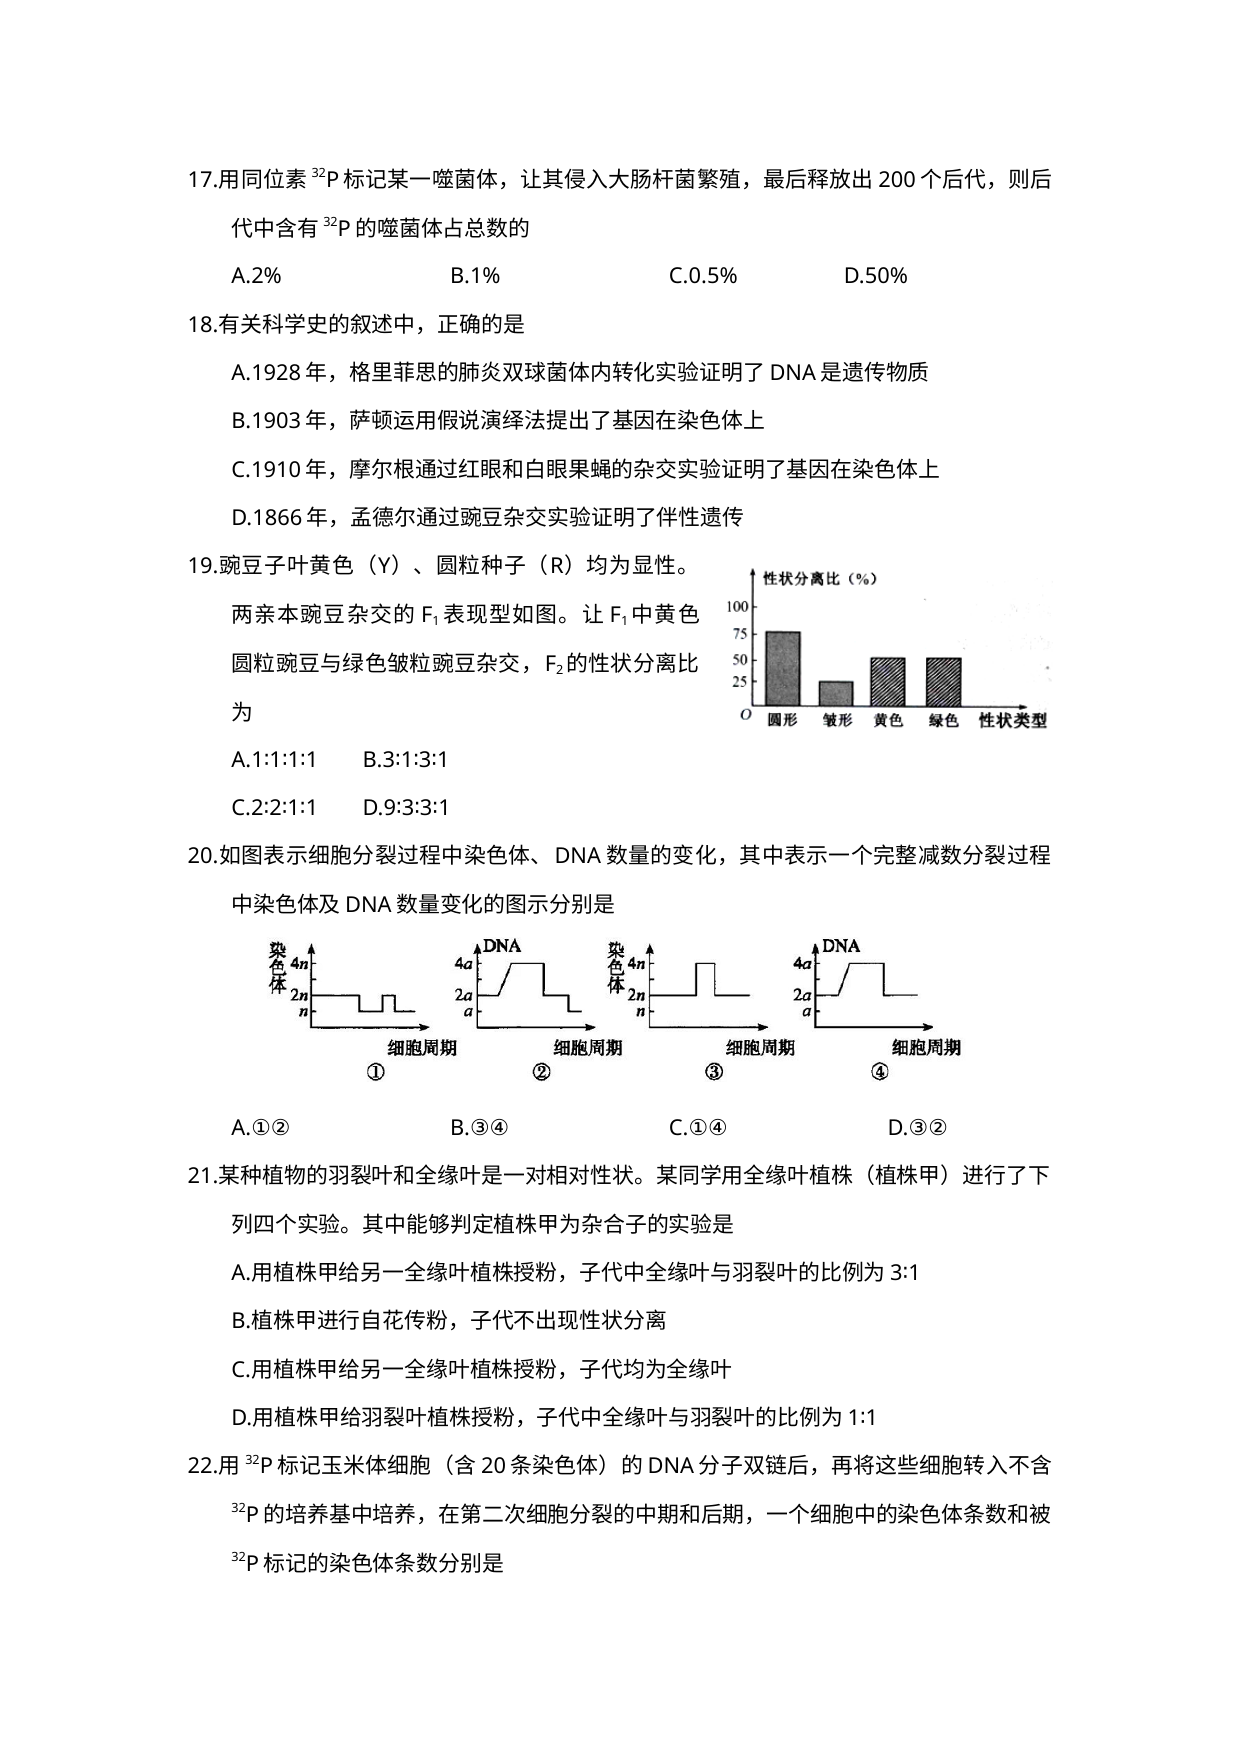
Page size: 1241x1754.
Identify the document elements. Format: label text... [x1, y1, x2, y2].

text C.用植株甲给另一全缘叶植株授粉，子代均为全缘叶 [187, 1352, 1053, 1384]
picture [258, 934, 982, 1082]
text A.用植株甲给另一全缘叶植株授粉，子代中全缘叶与羽裂叶的比例为3∶1 [187, 1255, 1053, 1287]
text 20.如图表示细胞分裂过程中染色体、DNA数量的变化，其中表示一个完整减数分裂过程中染色体及DNA数量变化的图示分别是 [187, 837, 1053, 919]
text C.1910年，摩尔根通过红眼和白眼果蝇的杂交实验证明了基因在染色体上 [231, 451, 1053, 484]
text D.1866年，孟德尔通过豌豆杂交实验证明了伴性遗传 [231, 500, 1053, 532]
text A.2% B.1% C.0.5% D.50% [231, 259, 1053, 292]
text 17.用同位素32P标记某一噬菌体，让其侵入大肠杆菌繁殖，最后释放出200个后代，则后代中含有32P的噬菌体占总数的 [187, 162, 1053, 243]
text 18.有关科学史的叙述中，正确的是 [187, 306, 1053, 339]
text B.1903年，萨顿运用假说演绎法提出了基因在染色体上 [231, 403, 1053, 436]
text 22.用32P标记玉米体细胞（含20条染色体）的DNA分子双链后，再将这些细胞转入不含32P的培养基中培养，在第二次细胞分裂的中期和后期，一个细胞中的染色体条数和被32P标记的染色体条数分别是 [187, 1448, 1053, 1578]
text 21.某种植物的羽裂叶和全缘叶是一对相对性状。某同学用全缘叶植株（植株甲）进行了下列四个实验。其中能够判定植株甲为杂合子的实验是 [187, 1158, 1053, 1239]
text A.1∶1∶1∶1 B.3∶1∶3∶1 [187, 743, 1053, 775]
text C.2∶2∶1∶1 D.9∶3∶3∶1 [187, 790, 1053, 823]
text A.①② B.③④ C.①④ D.③② [187, 1110, 1053, 1143]
text D.用植株甲给羽裂叶植株授粉，子代中全缘叶与羽裂叶的比例为1∶1 [187, 1400, 1053, 1432]
text 19.豌豆子叶黄色（Y）、圆粒种子（R）均为显性。两亲本豌豆杂交的F1表现型如图。让F1中黄色圆粒豌豆与绿色皱粒豌豆杂交，F2的性状分离比为 [187, 548, 1053, 727]
text A.1928年，格里菲思的肺炎双球菌体内转化实验证明了DNA是遗传物质 [231, 355, 1053, 387]
text B.植株甲进行自花传粉，子代不出现性状分离 [187, 1303, 1053, 1336]
